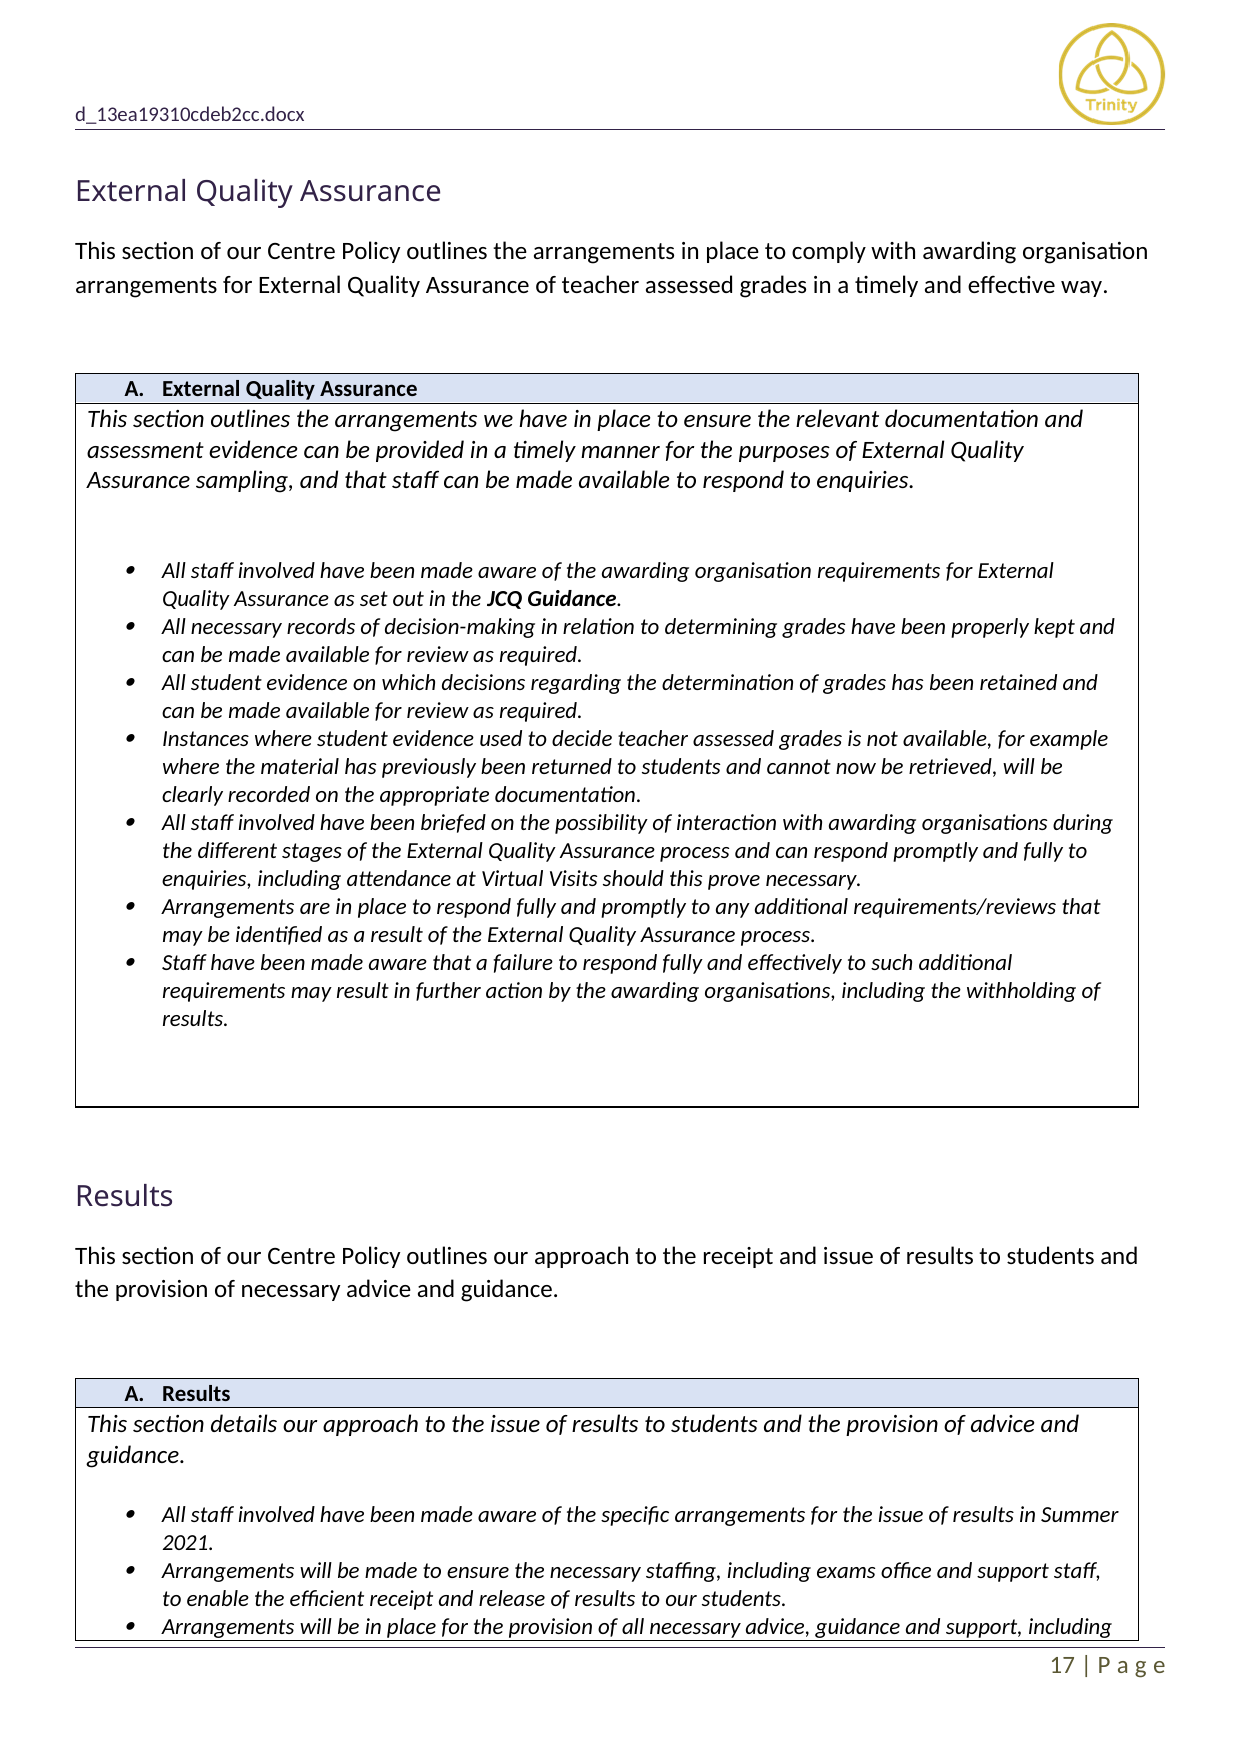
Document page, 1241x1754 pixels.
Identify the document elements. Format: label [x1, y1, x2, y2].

picture [1058, 23, 1166, 125]
